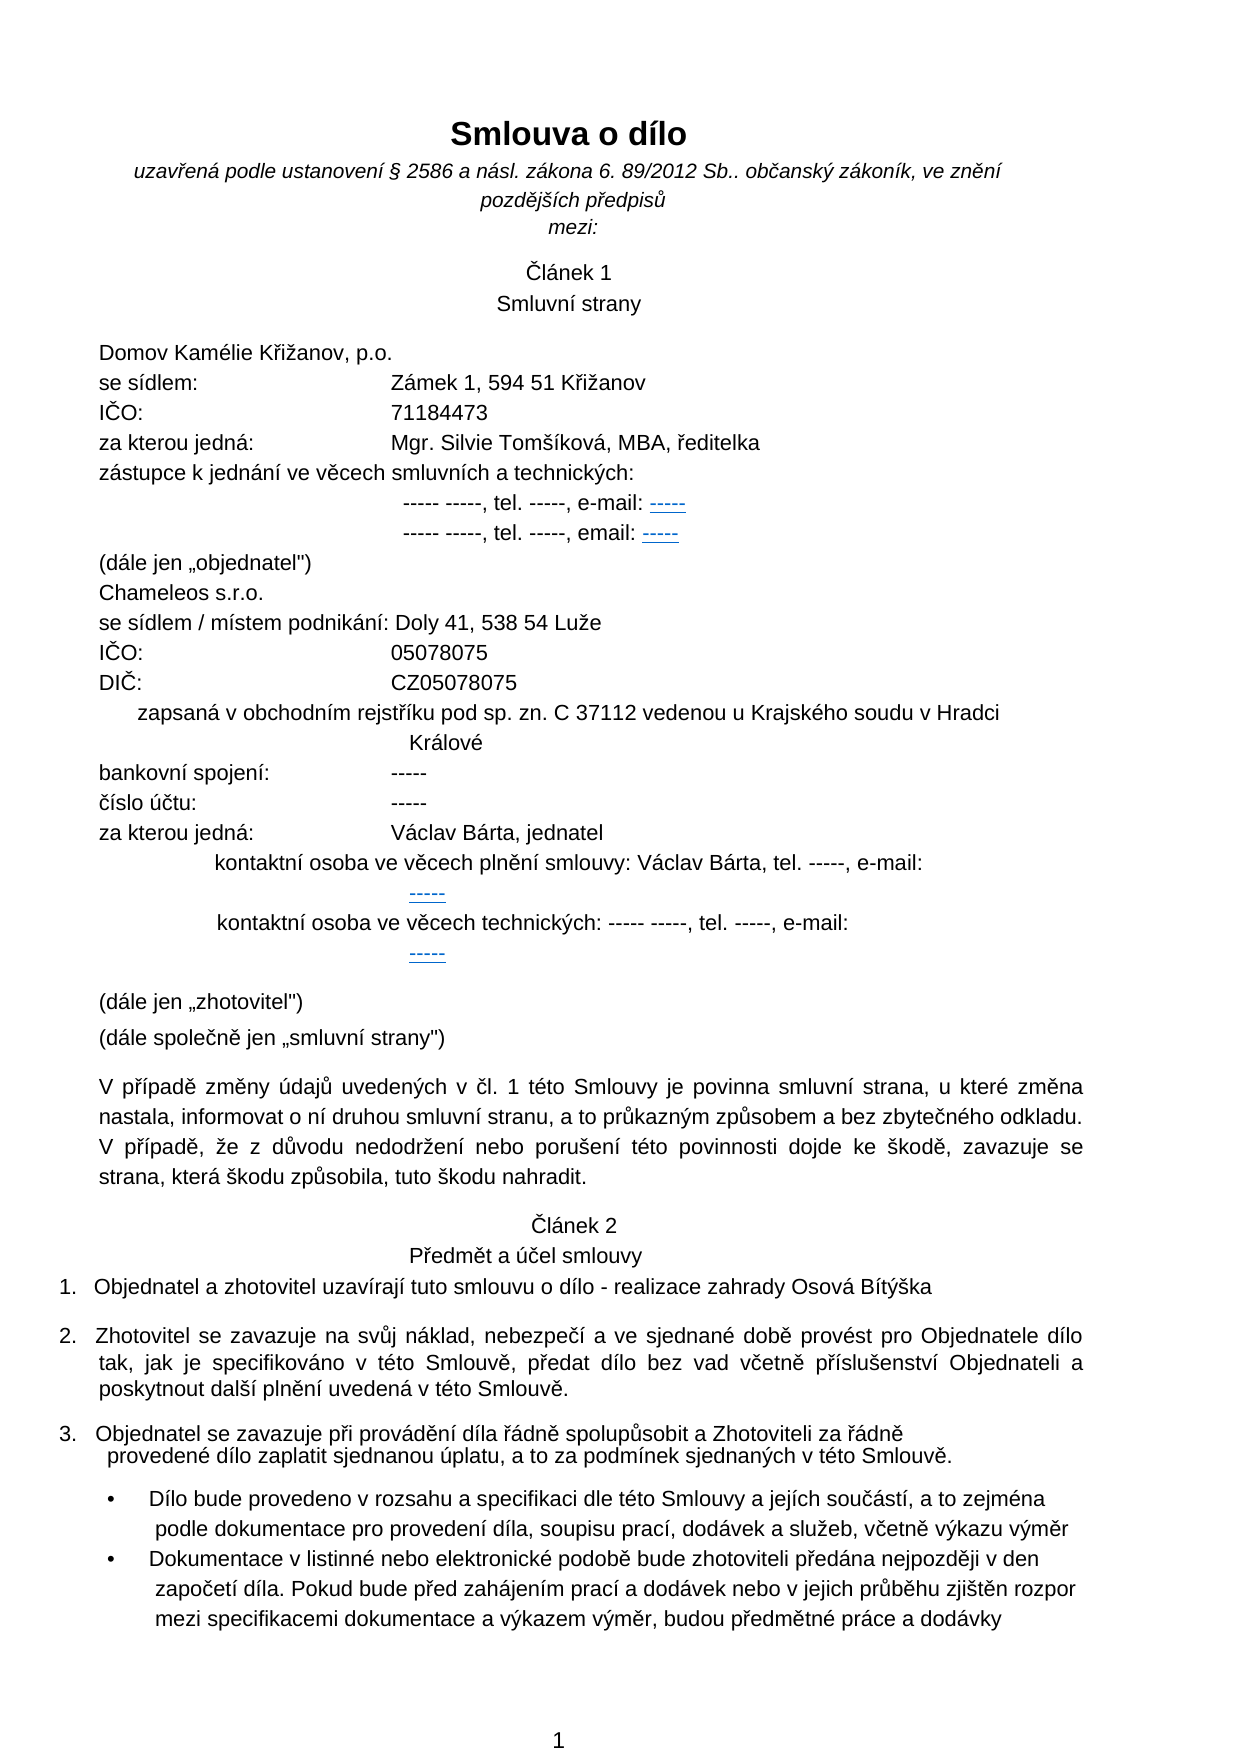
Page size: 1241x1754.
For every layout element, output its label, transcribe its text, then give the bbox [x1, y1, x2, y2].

text ----- -----, tel. -----, e-mail: ----- [403, 487, 889, 517]
text Domov Kamélie Křižanov, p.o. [98, 337, 1085, 367]
text IČO: 71184473 [98, 397, 1085, 427]
text bankovní spojení: ----- [98, 757, 1085, 787]
text Smlouva o dílo uzavřená podle ustanovení § 2586 a násl. zákona 6. 89/2012 Sb.. občanský zákoník, ve znění [59, 118, 1079, 185]
text zástupce k jednání ve věcech smluvních a technických: [98, 457, 1085, 487]
text ----- [409, 937, 1085, 967]
text Chameleos s.r.o. [98, 577, 1085, 607]
text (dále jen „zhotovitel") [98, 992, 1085, 1014]
text se sídlem: Zámek 1, 594 51 Křižanov [98, 367, 1085, 397]
text provedené dílo zaplatit sjednanou úplatu, a to za podmínek sjednaných v této Smlouvě. [107, 1446, 1085, 1468]
text ----- [409, 877, 1085, 907]
text zapsaná v obchodním rejstříku pod sp. zn. C 37112 vedenou u Krajského soudu v Hradci [59, 697, 1079, 727]
text se sídlem / místem podnikání: Doly 41, 538 54 Luže IČO: 05078075 [98, 607, 647, 667]
text (dále jen „objednatel") [98, 547, 1085, 577]
text Článek 1 Smluvní strany [59, 256, 1079, 317]
text kontaktní osoba ve věcech technických: ----- -----, tel. -----, e-mail: [59, 907, 1079, 937]
text DIČ: CZ05078075 [98, 667, 1085, 697]
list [107, 1542, 1085, 1632]
list Objednatel a zhotovitel uzavírají tuto smlouvu o dílo - realizace zahrady Osová Bítýška [59, 1270, 1085, 1300]
text Článek 2 [63, 1209, 1085, 1239]
text V případě změny údajů uvedených v čl. 1 této Smlouvy je povinna smluvní strana, u které změna nastala, informovat o ní druhou smluvní stranu, a to průkazným způsobem a bez zbytečného odkladu. V případě, že z důvodu nedodržení nebo porušení této povinnosti dojde ke škodě, zavazuje se strana, která škodu způsobila, tuto škodu nahradit. [98, 1070, 1085, 1190]
text Králové [409, 727, 1085, 757]
text pozdějších předpisů mezi: [63, 185, 1085, 240]
text za kterou jedná: Václav Bárta, jednatel [98, 817, 1085, 847]
list Zhotovitel se zavazuje na svůj náklad, nebezpečí a ve sjednané době provést pro Objednatele dílo tak, jak je specifikováno v této Smlouvě, předat dílo bez vad včetně příslušenství Objednateli a poskytnout další plnění uvedená v této Smlouvě. [59, 1322, 1085, 1402]
text (dále společně jen „smluvní strany") [98, 1028, 1085, 1050]
list Dílo bude provedeno v rozsahu a specifikaci dle této Smlouvy a jejích součástí, a to zejména podle dokumentace pro provedení díla, soupisu prací, dodávek a služeb, včetně výkazu výměr [107, 1482, 1085, 1542]
text Předmět a účel smlouvy [409, 1239, 1085, 1270]
list Objednatel se zavazuje při provádění díla řádně spolupůsobit a Zhotoviteli za řádně [59, 1424, 1085, 1446]
text číslo účtu: ----- [98, 787, 1085, 817]
text ----- -----, tel. -----, email: ----- [403, 517, 889, 547]
text za kterou jedná: Mgr. Silvie Tomšíková, MBA, ředitelka [98, 427, 1085, 457]
text kontaktní osoba ve věcech plnění smlouvy: Václav Bárta, tel. -----, e-mail: [59, 847, 1079, 877]
